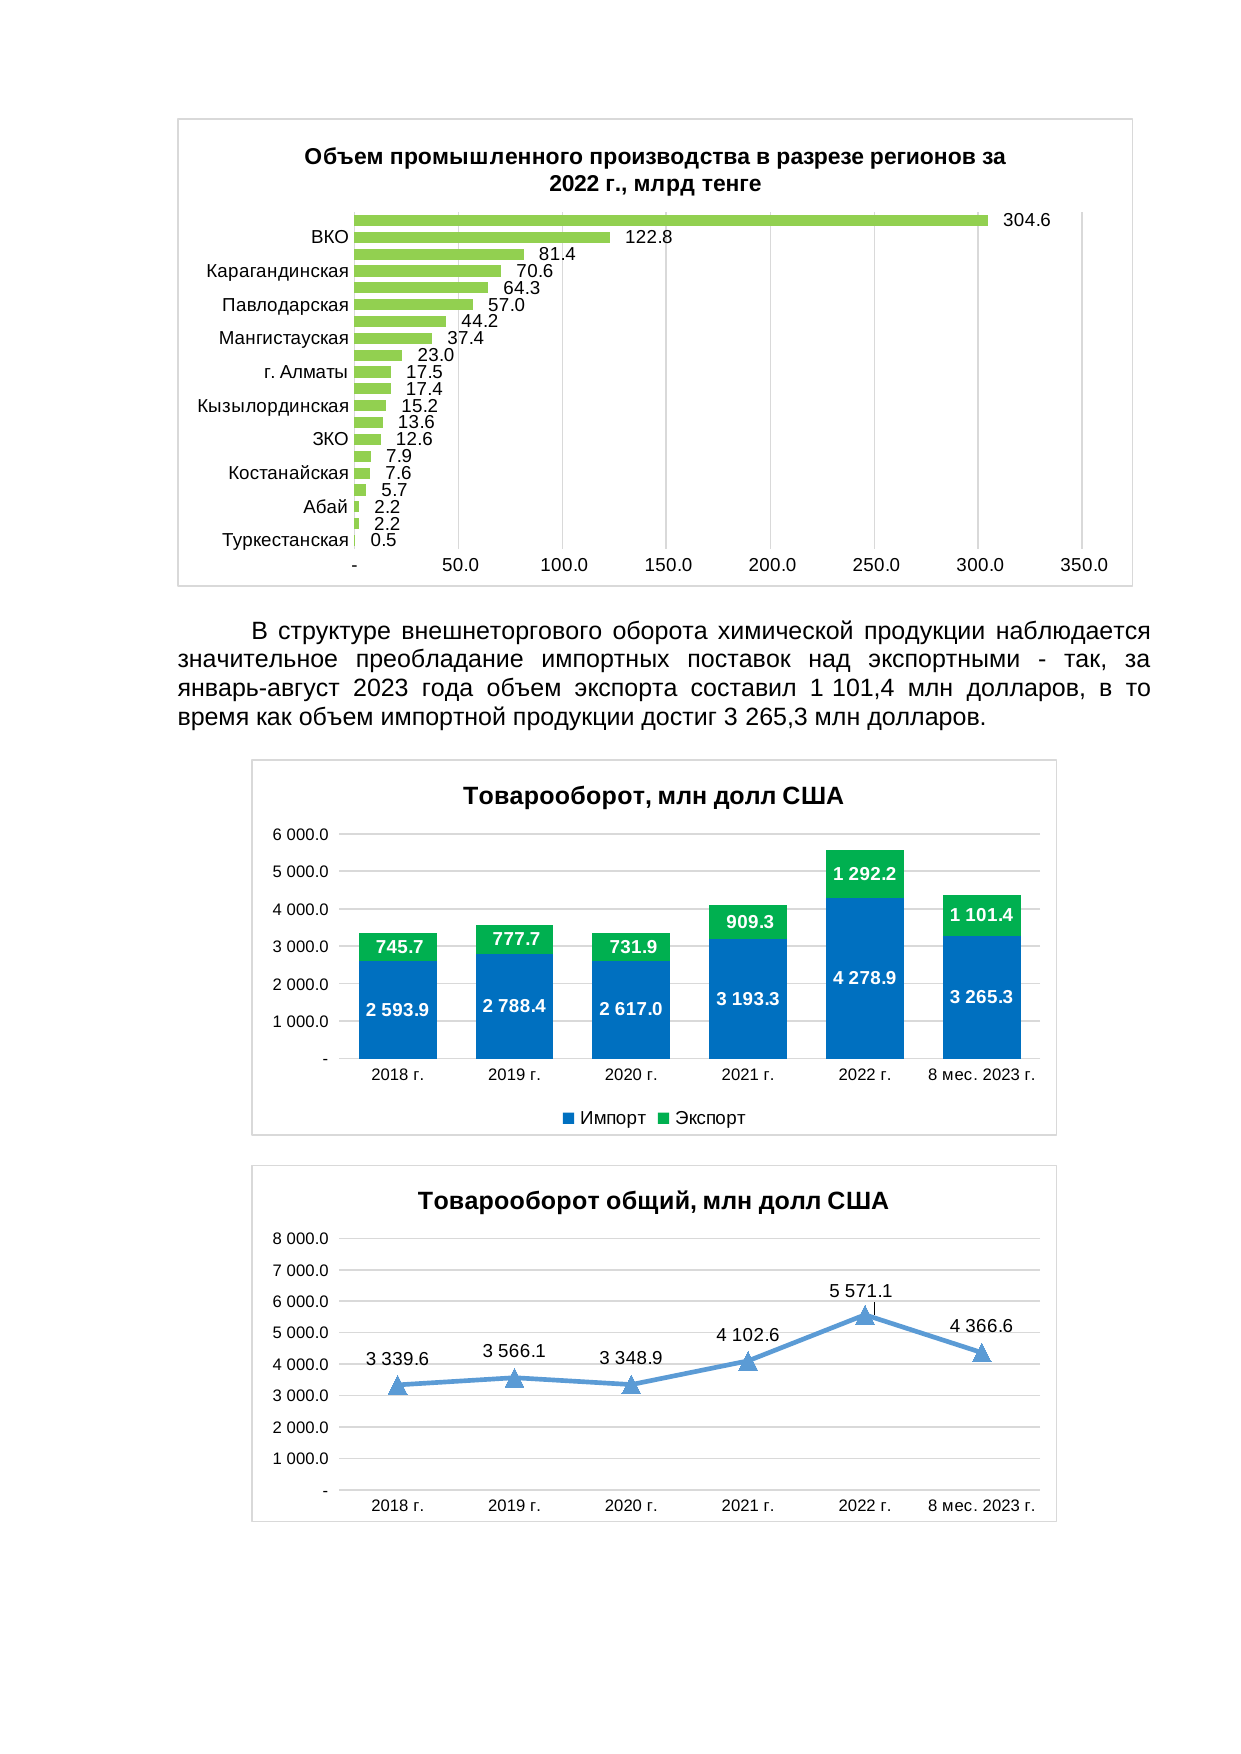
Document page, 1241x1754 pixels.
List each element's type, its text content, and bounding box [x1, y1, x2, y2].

text В структуре внешнеторгового оборота химической продукции наблюдается значительное преобладание импортных поставок над экспортными - так, за январь-август 2023 года объем экспорта составил 1 101,4 млн долларов, в то время как объем импортной продукции достиг 3 265,3 млн долларов. [177, 616, 1152, 731]
